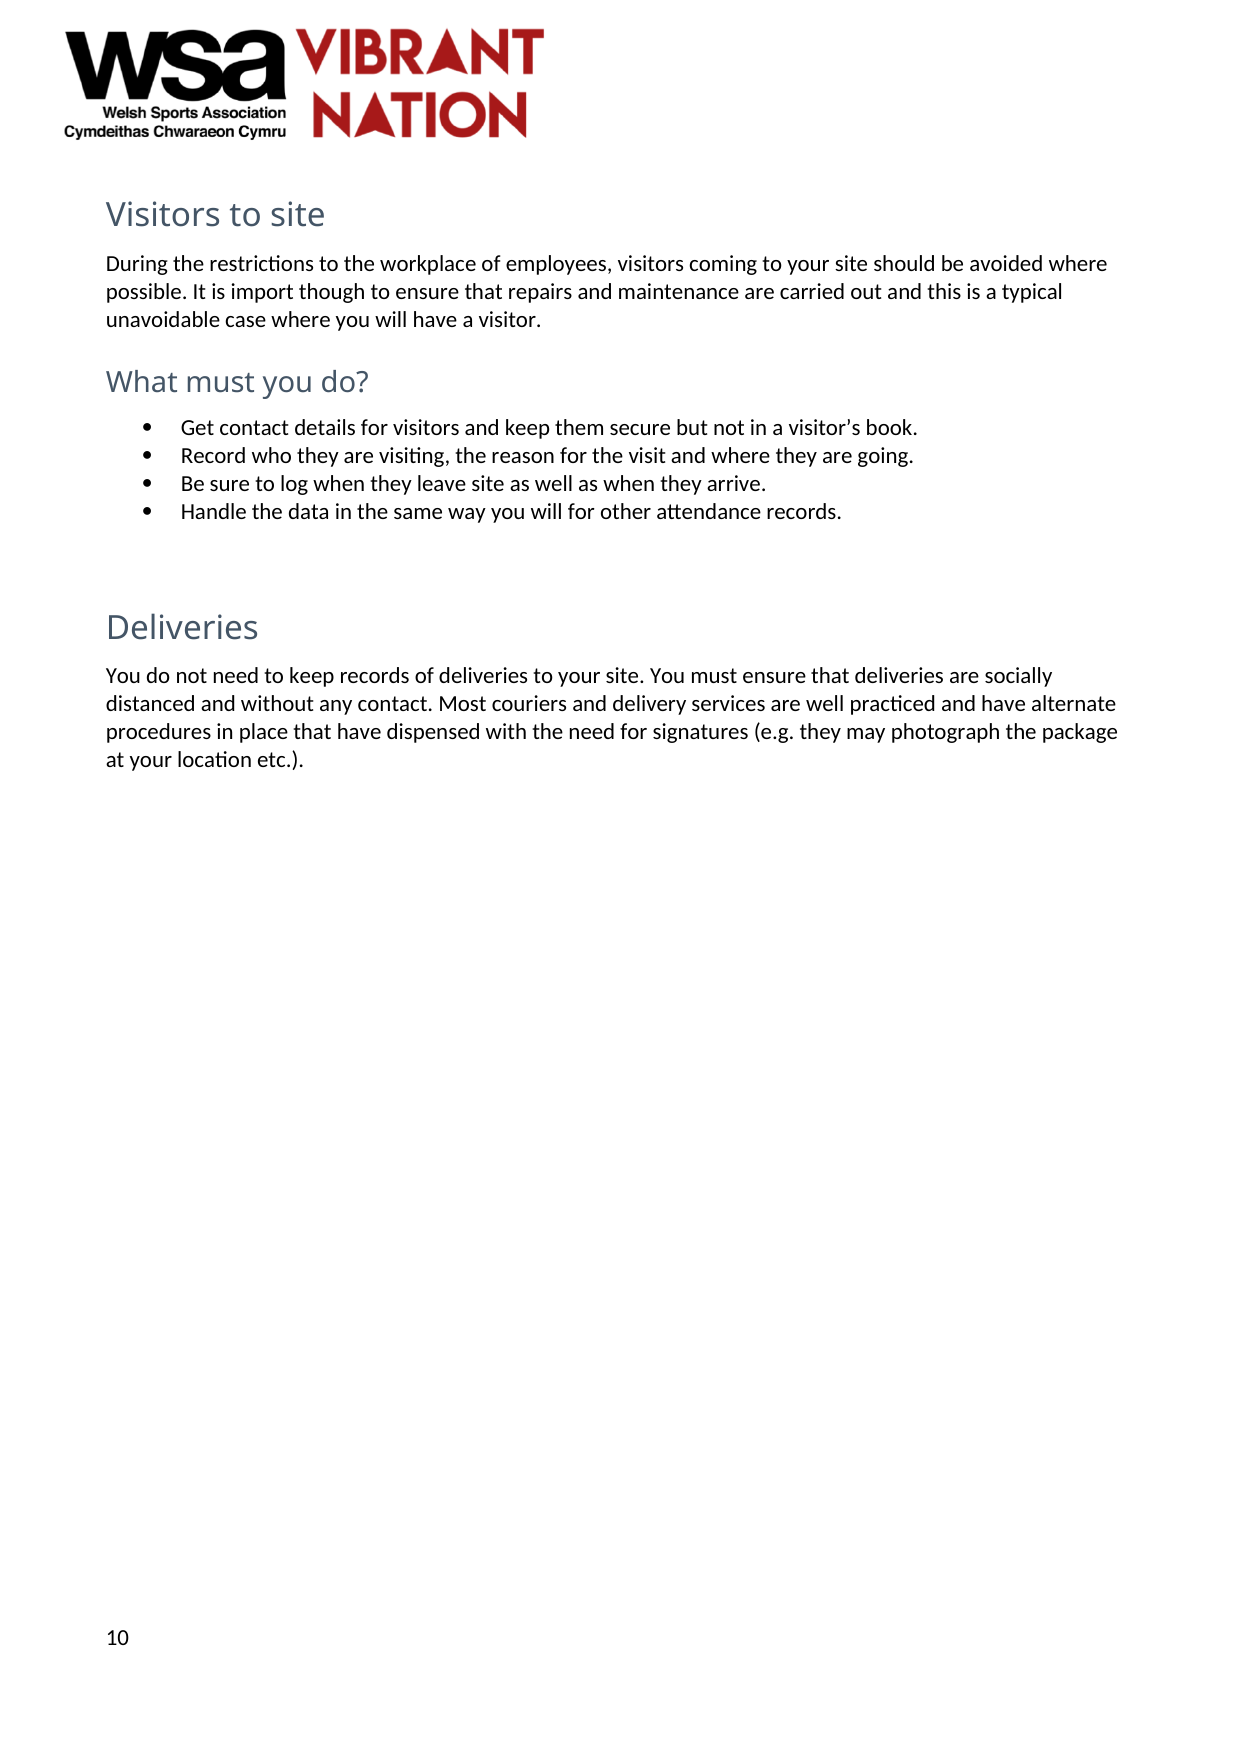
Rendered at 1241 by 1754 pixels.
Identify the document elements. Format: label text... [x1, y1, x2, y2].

subtitle Visitors to site [106, 191, 1125, 237]
list Handle the data in the same way you will for other attendance records. [143, 497, 1125, 526]
subtitle Deliveries [106, 603, 1125, 649]
list Be sure to log when they leave site as well as when they arrive. [143, 469, 1125, 497]
picture [51, 17, 549, 149]
text During the restrictions to the workplace of employees, visitors coming to your site should be avoided where possible. It is import though to ensure that repairs and maintenance are carried out and this is a typical unavoidable case where you will have a visitor. [106, 249, 1125, 333]
subtitle What must you do? [106, 361, 1125, 401]
text You do not need to keep records of deliveries to your site. You must ensure that deliveries are socially distanced and without any contact. Most couriers and delivery services are well practiced and have alternate procedures in place that have dispensed with the need for signatures (e.g. they may photograph the package at your location etc.). [106, 661, 1125, 773]
list Record who they are visiting, the reason for the visit and where they are going. [143, 441, 1125, 469]
list Get contact details for visitors and keep them secure but not in a visitor’s book. [143, 413, 1125, 441]
